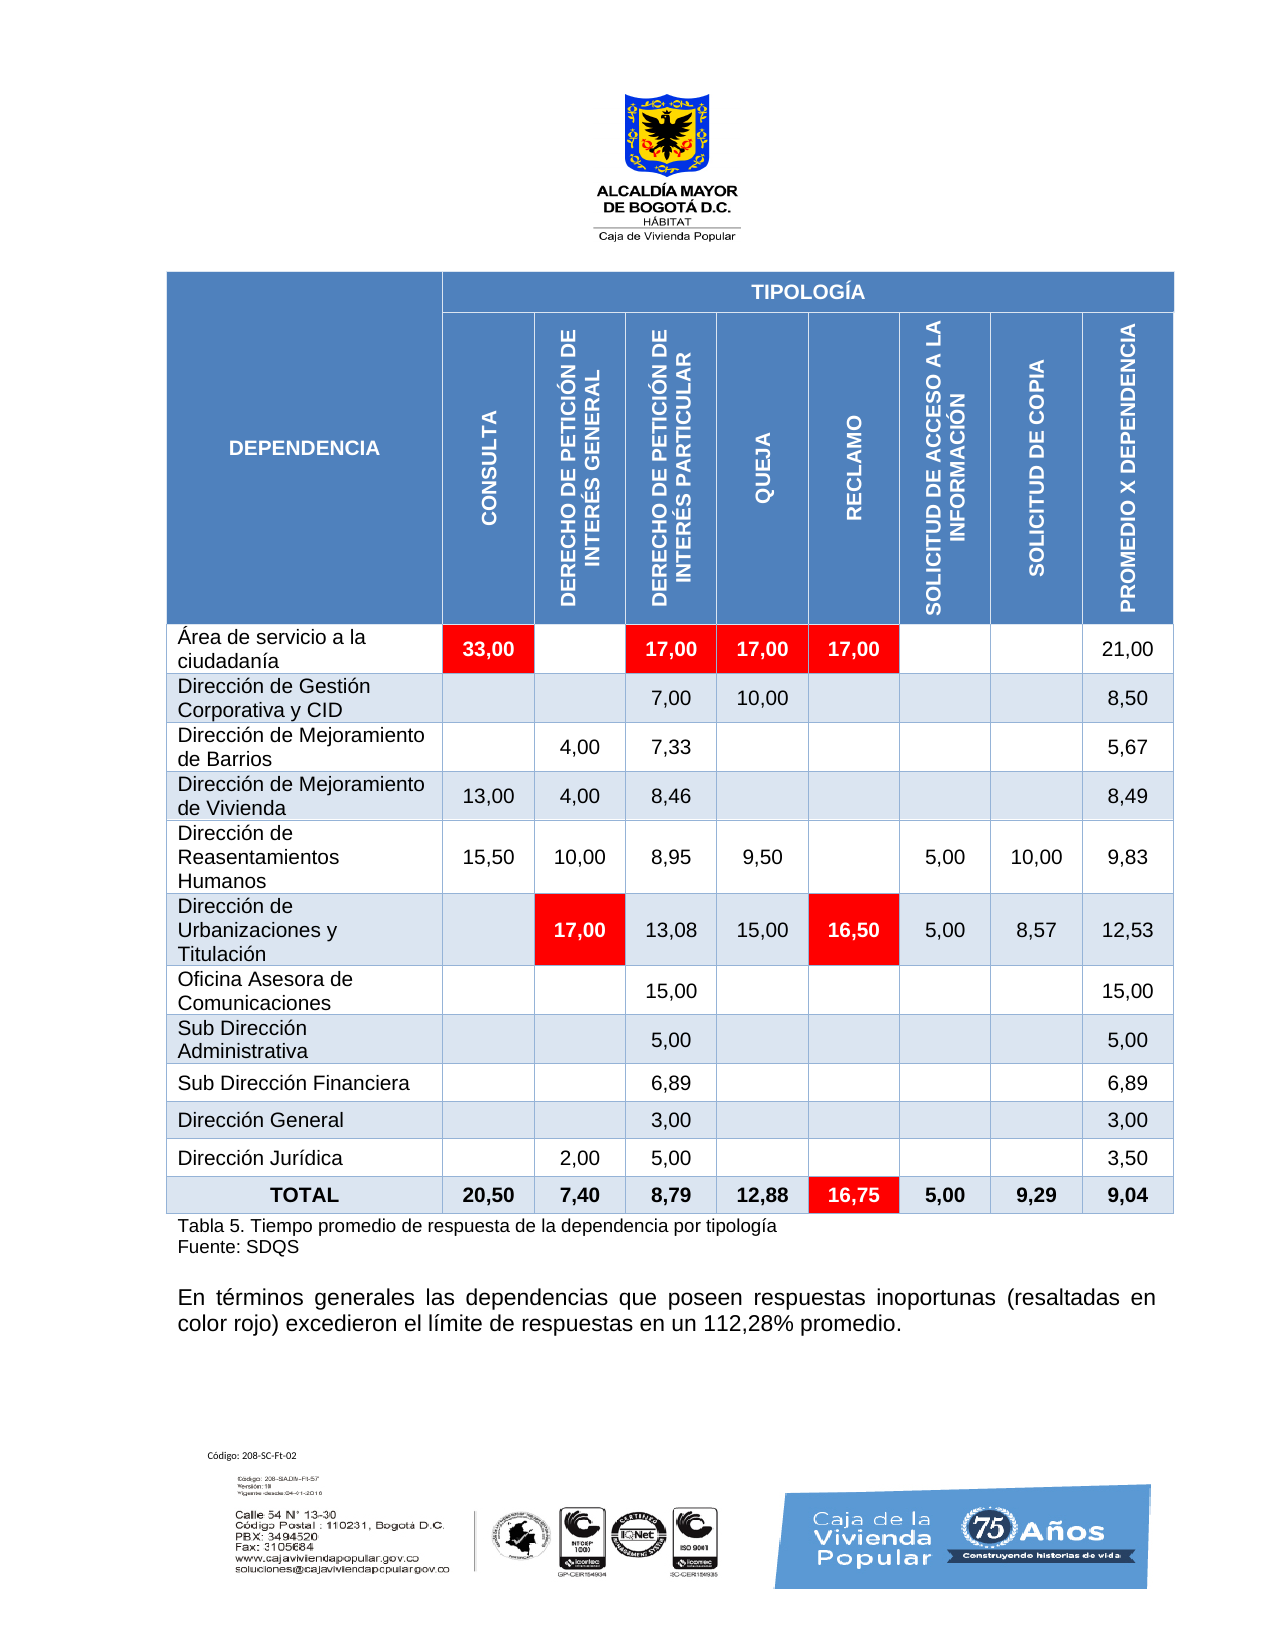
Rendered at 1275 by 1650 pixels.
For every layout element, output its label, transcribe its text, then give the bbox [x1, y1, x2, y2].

table_cell 8,50 [1083, 674, 1173, 722]
table_cell 7,00 [626, 674, 716, 722]
text Tabla 5. Tiempo promedio de respuesta de la dependencia por tipología [177, 1214, 1157, 1236]
table_cell [809, 1015, 899, 1063]
table_cell [535, 1015, 625, 1063]
table_cell [717, 723, 808, 771]
table_cell [900, 1102, 990, 1138]
table_cell [900, 625, 990, 673]
table_cell 10,00 [991, 821, 1082, 892]
table_cell 8,46 [626, 772, 716, 819]
table_cell [900, 1015, 990, 1063]
table_cell [443, 1015, 534, 1063]
table_cell 9,50 [717, 821, 808, 892]
table_cell [900, 1139, 990, 1176]
picture [167, 1461, 1157, 1621]
table_cell [991, 1015, 1082, 1063]
table_cell [991, 723, 1082, 771]
table_cell [717, 772, 808, 819]
table_cell 8,57 [991, 894, 1082, 965]
table_cell 15,00 [626, 966, 716, 1014]
table_cell 2,00 [535, 1139, 625, 1176]
table_cell [443, 1064, 534, 1101]
table_cell 5,00 [900, 1177, 990, 1213]
table_cell [535, 625, 625, 673]
text En términos generales las dependencias que poseen respuestas inoportunas (resaltadas en color rojo) excedieron el límite de respuestas en un 112,28% promedio. [177, 1284, 1157, 1337]
table_cell RECLAMO [809, 313, 899, 624]
table_cell [443, 1139, 534, 1176]
table_cell [900, 723, 990, 771]
table_cell [809, 966, 899, 1014]
table_cell [991, 966, 1082, 1014]
table_cell [809, 1102, 899, 1138]
table_cell 17,00 [535, 894, 625, 965]
table_cell [443, 723, 534, 771]
table_cell 33,00 [443, 625, 534, 673]
table_cell SOLICITUD DE COPIA [991, 313, 1082, 624]
table_cell 17,00 [717, 625, 808, 673]
table_cell 9,04 [1083, 1177, 1173, 1213]
table_cell 9,29 [991, 1177, 1082, 1213]
table_cell [443, 966, 534, 1014]
table_cell 20,50 [443, 1177, 534, 1213]
table_header TIPOLOGÍA [443, 272, 1174, 312]
table_cell 12,88 [717, 1177, 808, 1213]
table_cell [991, 772, 1082, 819]
table_cell 5,00 [626, 1139, 716, 1176]
table_cell [809, 1139, 899, 1176]
table_cell 5,67 [1083, 723, 1173, 771]
table_cell 21,00 [1083, 625, 1173, 673]
table_cell [717, 1139, 808, 1176]
table_cell [809, 1064, 899, 1101]
table_cell [991, 1102, 1082, 1138]
table_cell [717, 1015, 808, 1063]
table_cell 7,40 [535, 1177, 625, 1213]
table_cell Sub Dirección Financiera [167, 1064, 442, 1101]
table_cell [809, 821, 899, 892]
table_cell [991, 674, 1082, 722]
table_cell 15,00 [1083, 966, 1173, 1014]
table_cell [535, 1064, 625, 1101]
table_cell 12,53 [1083, 894, 1173, 965]
table_cell 13,08 [626, 894, 716, 965]
table_cell CONSULTA [443, 313, 534, 624]
table_cell 3,50 [1083, 1139, 1173, 1176]
table_cell [717, 1102, 808, 1138]
table_cell Dirección de Urbanizaciones y Titulación [167, 894, 442, 965]
table_cell [535, 674, 625, 722]
table_cell 5,00 [900, 821, 990, 892]
table_header DEPENDENCIA [167, 272, 442, 624]
picture [593, 94, 741, 242]
table_cell 15,50 [443, 821, 534, 892]
table_cell 5,00 [1083, 1015, 1173, 1063]
table_cell 16,50 [809, 894, 899, 965]
table_cell 9,83 [1083, 821, 1173, 892]
table_cell Dirección General [167, 1102, 442, 1138]
table_cell 6,89 [626, 1064, 716, 1101]
table_cell 8,95 [626, 821, 716, 892]
table_cell [443, 894, 534, 965]
table_cell 5,00 [900, 894, 990, 965]
table_cell 4,00 [535, 772, 625, 819]
table_cell SOLICITUD DE ACCESO A LA INFORMACIÓN [900, 313, 990, 624]
table_cell [900, 772, 990, 819]
table_cell [991, 1064, 1082, 1101]
table_cell QUEJA [717, 313, 808, 624]
table_cell Dirección de Mejoramiento de Barrios [167, 723, 442, 771]
table_cell [809, 772, 899, 819]
table_cell TOTAL [167, 1177, 442, 1213]
table_cell [991, 625, 1082, 673]
table_cell 5,00 [626, 1015, 716, 1063]
table_cell Sub Dirección Administrativa [167, 1015, 442, 1063]
table_cell [900, 1064, 990, 1101]
table_cell 16,75 [809, 1177, 899, 1213]
table_cell [717, 1064, 808, 1101]
table_cell [535, 1102, 625, 1138]
table_cell 3,00 [1083, 1102, 1173, 1138]
table_cell [809, 674, 899, 722]
table_cell [991, 1139, 1082, 1176]
table_cell Oficina Asesora de Comunicaciones [167, 966, 442, 1014]
table_cell [443, 674, 534, 722]
table_cell [443, 1102, 534, 1138]
table_cell [535, 966, 625, 1014]
table_cell Dirección de Reasentamientos Humanos [167, 821, 442, 892]
table_cell Dirección de Gestión Corporativa y CID [167, 674, 442, 722]
table_cell 4,00 [535, 723, 625, 771]
table_cell DERECHO DE PETICIÓN DE INTERÉS GENERAL [535, 313, 625, 624]
table_cell PROMEDIO X DEPENDENCIA [1083, 313, 1173, 624]
table_cell 17,00 [626, 625, 716, 673]
table_cell 6,89 [1083, 1064, 1173, 1101]
table_cell Dirección Jurídica [167, 1139, 442, 1176]
table_cell [900, 966, 990, 1014]
table_cell [809, 723, 899, 771]
table_cell [900, 674, 990, 722]
table_cell Dirección de Mejoramiento de Vivienda [167, 772, 442, 819]
table_cell 8,79 [626, 1177, 716, 1213]
table_cell 10,00 [535, 821, 625, 892]
table_cell DERECHO DE PETICIÓN DE INTERÉS PARTICULAR [626, 313, 716, 624]
table_cell 13,00 [443, 772, 534, 819]
table_cell Área de servicio a la ciudadanía [167, 625, 442, 673]
table_cell 15,00 [717, 894, 808, 965]
table_cell [717, 966, 808, 1014]
table_cell 7,33 [626, 723, 716, 771]
text Fuente: SDQS [177, 1236, 1157, 1257]
table_cell 17,00 [809, 625, 899, 673]
table_cell 3,00 [626, 1102, 716, 1138]
table_cell 8,49 [1083, 772, 1173, 819]
table_cell 10,00 [717, 674, 808, 722]
